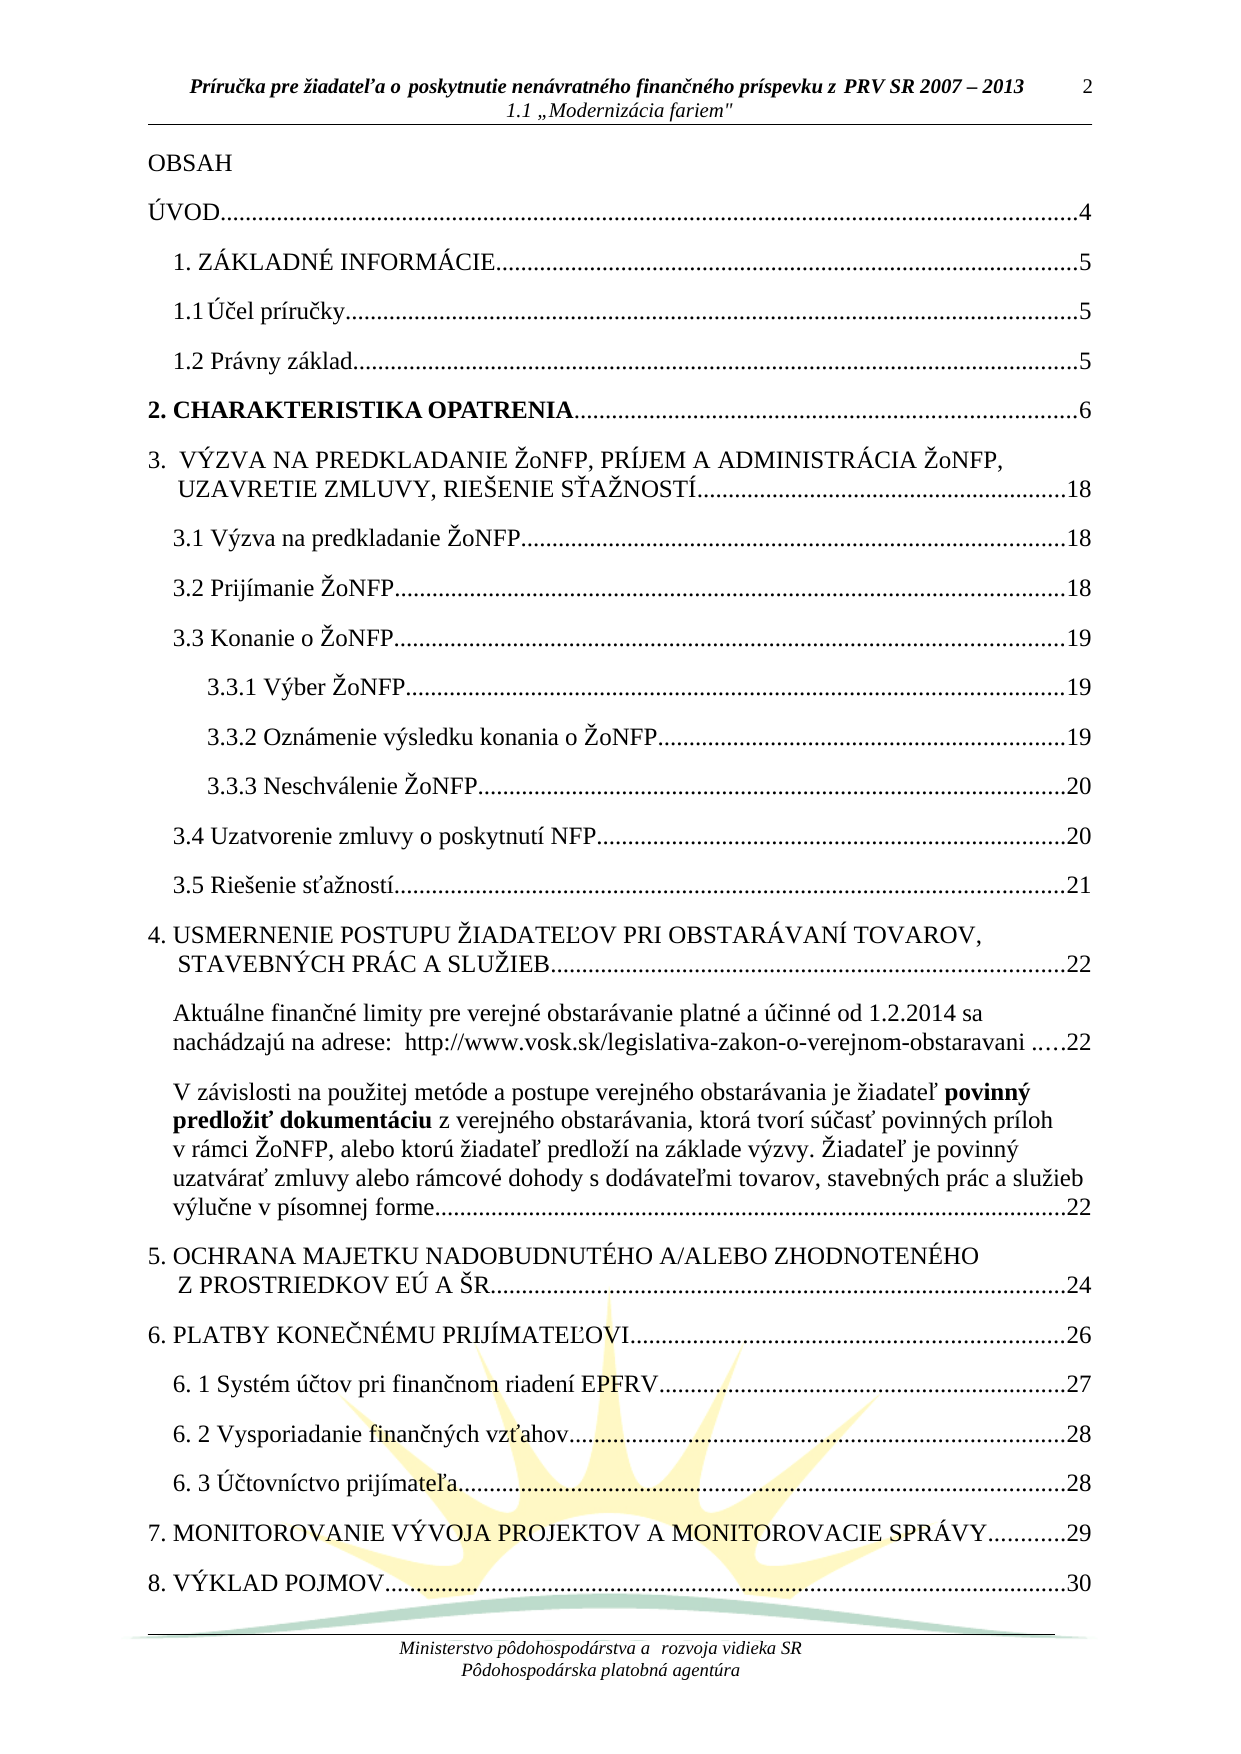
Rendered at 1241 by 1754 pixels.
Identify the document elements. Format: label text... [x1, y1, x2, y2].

text 3.4 Uzatvorenie zmluvy o poskytnutí NFP 20 [173, 821, 1092, 850]
text OBSAH [148, 148, 1092, 176]
text 3.1 Výzva na predkladanie ŽoNFP 18 [173, 523, 1092, 552]
text ÚVOD 4 [148, 197, 1092, 226]
text 1.1 Účel príručky 5 [173, 296, 1092, 325]
text 6. PLATBY KONEČNÉMU PRIJÍMATEĽOVI 26 [148, 1320, 1092, 1348]
text 4. USMERNENIE POSTUPU ŽIADATEĽOV PRI OBSTARÁVANÍ TOVAROV, STAVEBNÝCH PRÁC A SLUŽIEB 22 [148, 920, 1092, 978]
text 3.3.3 Neschválenie ŽoNFP 20 [207, 771, 1092, 800]
text 2. CHARAKTERISTIKA OPATRENIA 6 [148, 396, 1092, 424]
text 6. 2 Vysporiadanie finančných vzťahov 28 [173, 1419, 1092, 1448]
text 6. 3 Účtovníctvo prijímateľa 28 [173, 1468, 1092, 1497]
text 1. ZÁKLADNÉ INFORMÁCIE 5 [173, 247, 1092, 276]
text V závislosti na použitej metóde a postupe verejného obstarávania je žiadateľ povinný predložiť dokumentáciu z verejného obstarávania, ktorá tvorí súčasť povinných príloh v rámci ŽoNFP, alebo ktorú žiadateľ predloží na základe výzvy. Žiadateľ je povinný uzatvárať zmluvy alebo rámcové dohody s dodávateľmi tovarov, stavebných prác a služieb výlučne v písomnej forme. 22 [173, 1077, 1092, 1221]
text Aktuálne finančné limity pre verejné obstarávanie platné a účinné od 1.2.2014 sa nachádzajú na adrese: http://www.vosk.sk/legislativa-zakon-o-verejnom-obstaravani . 22 [173, 998, 1092, 1056]
text 8. VÝKLAD POJMOV 30 [148, 1568, 1092, 1596]
text 3.2 Prijímanie ŽoNFP 18 [173, 573, 1092, 602]
text 7. MONITOROVANIE VÝVOJA PROJEKTOV A MONITOROVACIE SPRÁVY 29 [148, 1518, 1092, 1547]
text 6. 1 Systém účtov pri finančnom riadení EPFRV 27 [173, 1369, 1092, 1398]
text 5. OCHRANA MAJETKU NADOBUDNUTÉHO A/ALEBO ZHODNOTENÉHO Z PROSTRIEDKOV EÚ A ŠR 24 [148, 1241, 1092, 1299]
text 3.3.2 Oznámenie výsledku konania o ŽoNFP 19 [207, 722, 1092, 751]
text 3.3 Konanie o ŽoNFP 19 [173, 623, 1092, 651]
text 1.2 Právny základ 5 [173, 346, 1092, 375]
text 3. VÝZVA NA PREDKLADANIE ŽoNFP, PRÍJEM A ADMINISTRÁCIA ŽoNFP, UZAVRETIE ZMLUVY, RIEŠENIE SŤAŽNOSTÍ 18 [148, 445, 1092, 503]
text 3.3.1 Výber ŽoNFP 19 [207, 672, 1092, 701]
text 3.5 Riešenie sťažností 21 [173, 871, 1092, 899]
